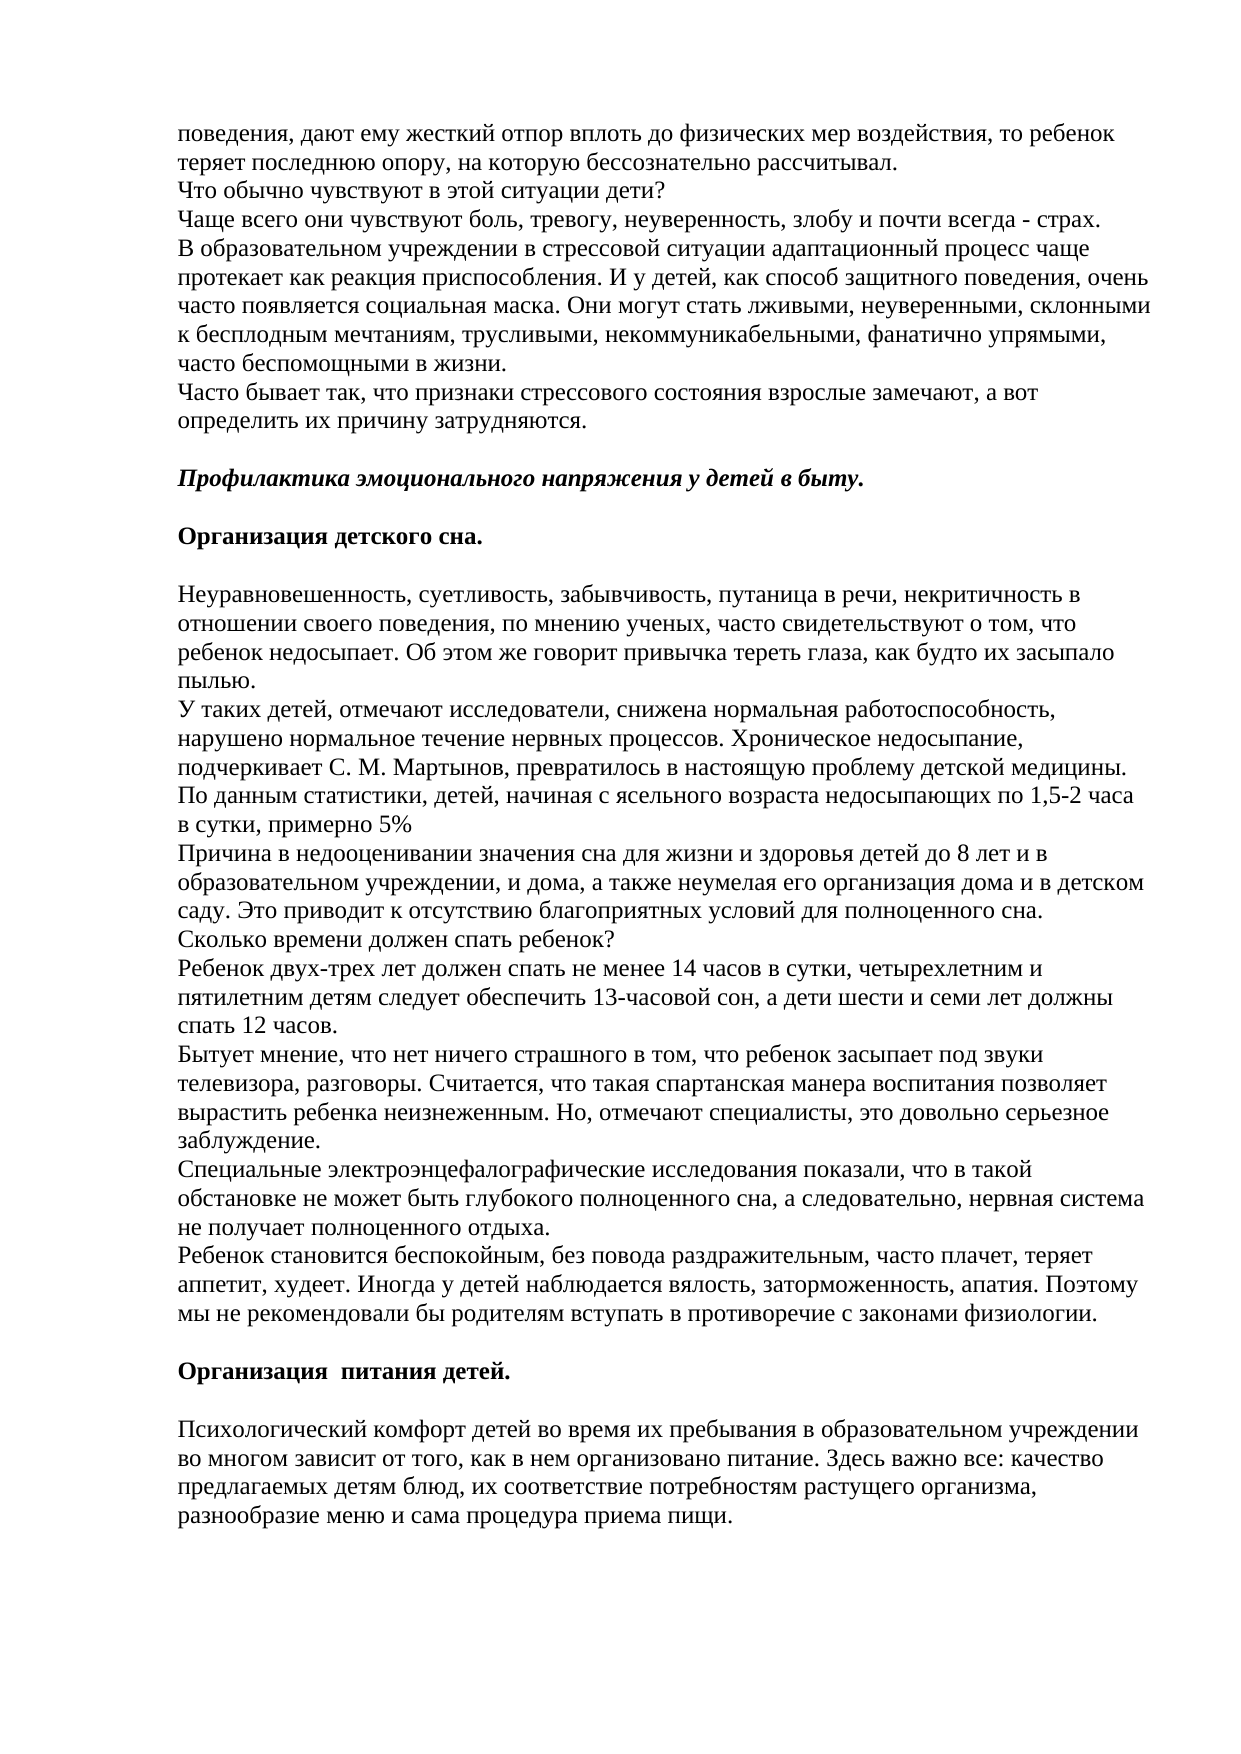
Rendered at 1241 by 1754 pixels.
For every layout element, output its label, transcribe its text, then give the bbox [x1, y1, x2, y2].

text Профилактика эмоционального напряжения у детей в быту. [177, 463, 1152, 492]
text Организация питания детей. [177, 1356, 1152, 1385]
text Психологический комфорт детей во время их пребывания в образовательном учреждении во многом зависит от того, как в нем организовано питание. Здесь важно все: качество предлагаемых детям блюд, их соответствие потребностям растущего организма, разнообразие меню и сама процедура приема пищи. [177, 1414, 1152, 1558]
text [177, 118, 1152, 176]
text Чаще всего они чувствуют боль, тревогу, неуверенность, злобу и почти всегда - страх. [177, 204, 1152, 233]
text Ребенок становится беспокойным, без повода раздражительным, часто плачет, теряет аппетит, худеет. Иногда у детей наблюдается вялость, заторможенность, апатия. Поэтому мы не рекомендовали бы родителям вступать в противоречие с законами физиологии. [177, 1241, 1152, 1327]
text Сколько времени должен спать ребенок? [177, 924, 1152, 953]
text Организация детского сна. [177, 521, 1152, 550]
text Что обычно чувствуют в этой ситуации дети? [177, 176, 1152, 204]
text Часто бывает так, что признаки стрессового состояния взрослые замечают, а вот определить их причину затрудняются. [177, 377, 1152, 434]
text У таких детей, отмечают исследователи, снижена нормальная работоспособность, нарушено нормальное течение нервных процессов. Хроническое недосыпание, подчеркивает С. М. Мартынов, превратилось в настоящую проблему детской медицины. По данным статистики, детей, начиная с ясельного возраста недосыпающих по 1,5-2 часа в сутки, примерно 5% [177, 694, 1152, 838]
text В образовательном учреждении в стрессовой ситуации адаптационный процесс чаще протекает как реакция приспособления. И у детей, как способ защитного поведения, очень часто появляется социальная маска. Они могут стать лживыми, неуверенными, склонными к бесплодным мечтаниям, трусливыми, некоммуникабельными, фанатично упрямыми, часто беспомощными в жизни. [177, 233, 1152, 377]
text Неуравновешенность, суетливость, забывчивость, путаница в речи, некритичность в отношении своего поведения, по мнению ученых, часто свидетельствуют о том, что ребенок недосыпает. Об этом же говорит привычка тереть глаза, как будто их засыпало пылью. [177, 579, 1152, 694]
text Бытует мнение, что нет ничего страшного в том, что ребенок засыпает под звуки телевизора, разговоры. Считается, что такая спартанская манера воспитания позволяет вырастить ребенка неизнеженным. Но, отмечают специалисты, это довольно серьезное заблуждение. [177, 1039, 1152, 1154]
text Причина в недооценивании значения сна для жизни и здоровья детей до 8 лет и в образовательном учреждении, и дома, а также неумелая его организация дома и в детском саду. Это приводит к отсутствию благоприятных условий для полноценного сна. [177, 838, 1152, 924]
text Специальные электроэнцефалографические исследования показали, что в такой обстановке не может быть глубокого полноценного сна, а следовательно, нервная система не получает полноценного отдыха. [177, 1154, 1152, 1241]
text Ребенок двух-трех лет должен спать не менее 14 часов в сутки, четырехлетним и пятилетним детям следует обеспечить 13-часовой сон, а дети шести и семи лет должны спать 12 часов. [177, 953, 1152, 1039]
